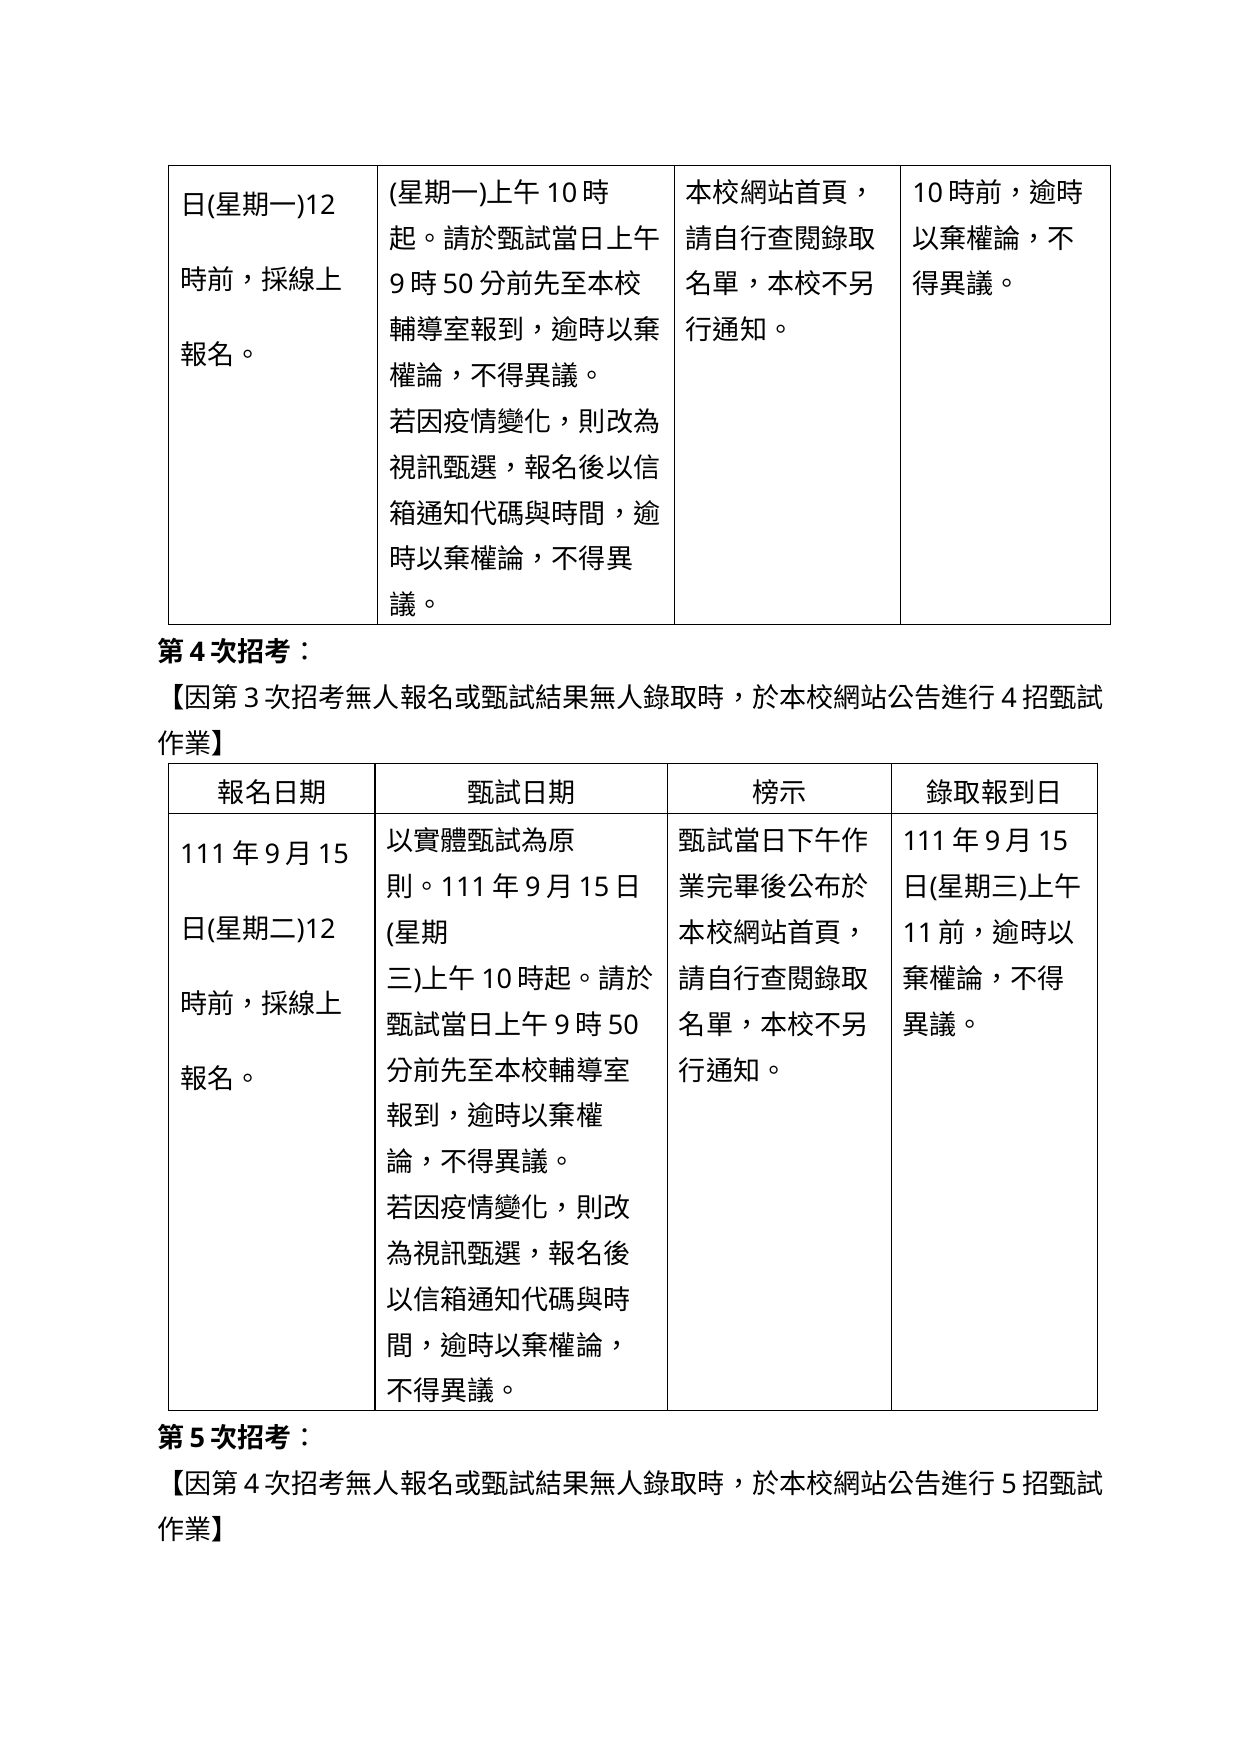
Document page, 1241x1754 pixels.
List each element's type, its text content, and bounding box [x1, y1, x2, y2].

table_header 錄取報到日 [892, 764, 1097, 813]
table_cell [675, 166, 900, 624]
table_cell 111年9月15 日(星期二)12時前，採線上報名。 [169, 814, 374, 1410]
table_header 榜示 [668, 764, 891, 813]
table_cell 甄試當日下午作業完畢後公布於本校網站首頁，請自行查閱錄取名單，本校不另行通知。 [668, 814, 891, 1410]
table_header 報名日期 [169, 764, 374, 813]
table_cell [901, 166, 1110, 624]
text 【因第3次招考無人報名或甄試結果無人錄取時，於本校網站公告進行4招甄試作業】 [157, 671, 1128, 762]
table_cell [169, 166, 377, 624]
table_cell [378, 166, 674, 624]
table_cell 111年9月15 日(星期三)上午11前，逾時以棄權論，不得異議。 [892, 814, 1097, 1410]
text 【因第4次招考無人報名或甄試結果無人錄取時，於本校網站公告進行5招甄試作業】 [157, 1457, 1128, 1548]
text 第5次招考： [157, 1411, 1128, 1457]
table_cell 以實體甄試為原則。111年9月15日(星期 三)上午10時起。請於甄試當日上午9時50分前先至本校輔導室報到，逾時以棄權論，不得異議。 若因疫情變化，則改為視訊甄選，報名後以信箱通知代碼與時間，逾時以棄權論，不得異議。 [376, 814, 667, 1410]
table_header 甄試日期 [376, 764, 667, 813]
text 第4次招考： [157, 625, 1128, 671]
